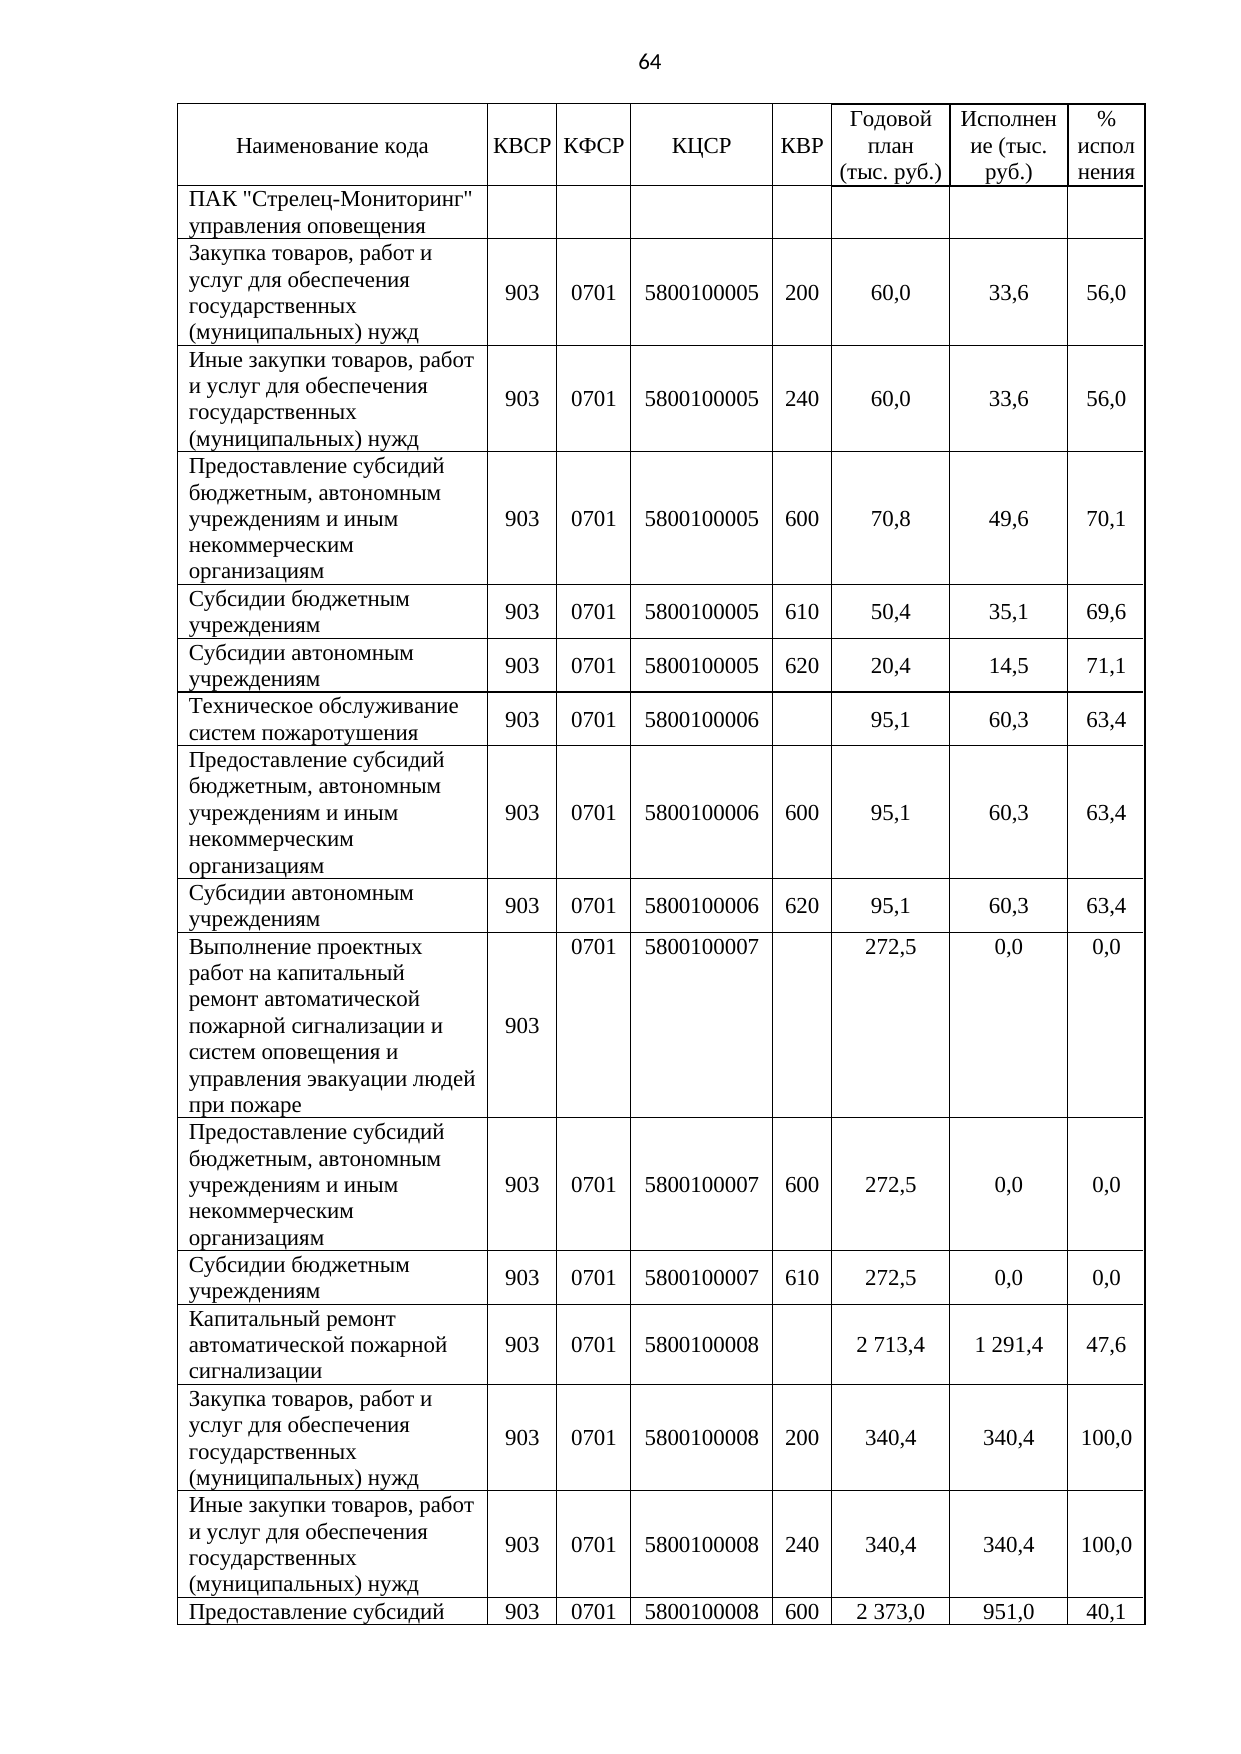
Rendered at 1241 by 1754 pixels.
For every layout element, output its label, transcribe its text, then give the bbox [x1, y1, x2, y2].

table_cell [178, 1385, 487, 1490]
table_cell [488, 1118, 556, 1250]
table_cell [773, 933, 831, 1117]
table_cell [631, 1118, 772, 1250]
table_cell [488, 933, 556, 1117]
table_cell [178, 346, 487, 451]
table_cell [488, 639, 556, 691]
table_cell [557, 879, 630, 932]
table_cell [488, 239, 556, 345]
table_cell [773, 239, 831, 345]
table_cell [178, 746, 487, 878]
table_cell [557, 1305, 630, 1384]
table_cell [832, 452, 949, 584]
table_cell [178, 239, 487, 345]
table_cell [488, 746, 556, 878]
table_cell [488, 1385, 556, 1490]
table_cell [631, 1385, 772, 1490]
table_header КВР [773, 104, 831, 184]
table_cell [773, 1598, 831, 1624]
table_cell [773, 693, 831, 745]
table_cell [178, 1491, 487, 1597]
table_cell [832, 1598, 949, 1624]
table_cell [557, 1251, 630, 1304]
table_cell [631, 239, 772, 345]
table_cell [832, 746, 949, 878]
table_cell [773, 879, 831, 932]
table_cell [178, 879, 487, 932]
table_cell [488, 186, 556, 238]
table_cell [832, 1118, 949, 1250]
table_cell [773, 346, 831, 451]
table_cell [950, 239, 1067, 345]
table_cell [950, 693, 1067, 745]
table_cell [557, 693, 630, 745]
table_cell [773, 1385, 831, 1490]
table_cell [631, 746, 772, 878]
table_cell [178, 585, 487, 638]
table_header Наименование кода [178, 104, 487, 184]
table_header Исполнение (тыс. руб.) [951, 105, 1067, 184]
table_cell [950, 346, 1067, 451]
table_header % исполнения [1069, 105, 1144, 184]
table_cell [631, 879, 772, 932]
table_header КВСР [488, 104, 556, 184]
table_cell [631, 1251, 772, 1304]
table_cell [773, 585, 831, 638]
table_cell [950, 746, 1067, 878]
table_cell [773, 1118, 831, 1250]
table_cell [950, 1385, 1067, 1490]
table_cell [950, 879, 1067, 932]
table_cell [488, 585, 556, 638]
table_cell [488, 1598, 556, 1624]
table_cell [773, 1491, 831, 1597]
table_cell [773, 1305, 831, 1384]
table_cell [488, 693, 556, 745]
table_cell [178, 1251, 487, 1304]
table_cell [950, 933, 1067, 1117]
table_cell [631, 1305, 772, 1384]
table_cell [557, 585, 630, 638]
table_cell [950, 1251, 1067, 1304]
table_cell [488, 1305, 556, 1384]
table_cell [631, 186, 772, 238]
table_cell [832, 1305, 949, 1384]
table_header КЦСР [631, 104, 772, 184]
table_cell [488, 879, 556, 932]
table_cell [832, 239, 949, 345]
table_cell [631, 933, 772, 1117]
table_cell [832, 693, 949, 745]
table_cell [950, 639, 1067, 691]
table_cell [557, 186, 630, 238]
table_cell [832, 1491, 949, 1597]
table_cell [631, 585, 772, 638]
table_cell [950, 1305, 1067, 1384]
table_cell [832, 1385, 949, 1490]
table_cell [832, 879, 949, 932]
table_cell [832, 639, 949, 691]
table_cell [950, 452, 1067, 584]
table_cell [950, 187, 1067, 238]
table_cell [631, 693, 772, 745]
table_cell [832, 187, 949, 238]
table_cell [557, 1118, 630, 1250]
table_header КФСР [557, 104, 630, 184]
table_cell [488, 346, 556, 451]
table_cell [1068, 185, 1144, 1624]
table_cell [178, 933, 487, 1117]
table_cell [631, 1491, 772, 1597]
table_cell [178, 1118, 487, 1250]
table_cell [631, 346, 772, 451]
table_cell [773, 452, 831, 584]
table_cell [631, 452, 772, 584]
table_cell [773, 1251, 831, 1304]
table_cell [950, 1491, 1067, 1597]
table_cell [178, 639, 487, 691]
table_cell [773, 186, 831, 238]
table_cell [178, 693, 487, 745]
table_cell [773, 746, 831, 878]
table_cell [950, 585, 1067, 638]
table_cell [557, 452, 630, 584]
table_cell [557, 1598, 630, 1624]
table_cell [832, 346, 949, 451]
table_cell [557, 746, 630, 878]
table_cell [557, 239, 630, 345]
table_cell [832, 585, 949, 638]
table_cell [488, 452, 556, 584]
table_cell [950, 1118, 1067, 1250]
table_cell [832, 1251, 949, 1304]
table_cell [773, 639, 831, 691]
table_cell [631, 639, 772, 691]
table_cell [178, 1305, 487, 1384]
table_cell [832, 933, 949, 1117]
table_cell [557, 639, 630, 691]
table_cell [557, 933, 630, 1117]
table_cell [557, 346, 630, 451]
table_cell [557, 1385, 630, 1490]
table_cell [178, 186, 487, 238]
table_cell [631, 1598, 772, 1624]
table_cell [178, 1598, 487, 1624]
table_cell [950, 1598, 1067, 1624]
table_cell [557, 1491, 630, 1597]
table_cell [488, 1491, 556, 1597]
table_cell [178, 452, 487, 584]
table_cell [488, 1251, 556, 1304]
table_header Годовой план (тыс. руб.) [832, 105, 949, 184]
